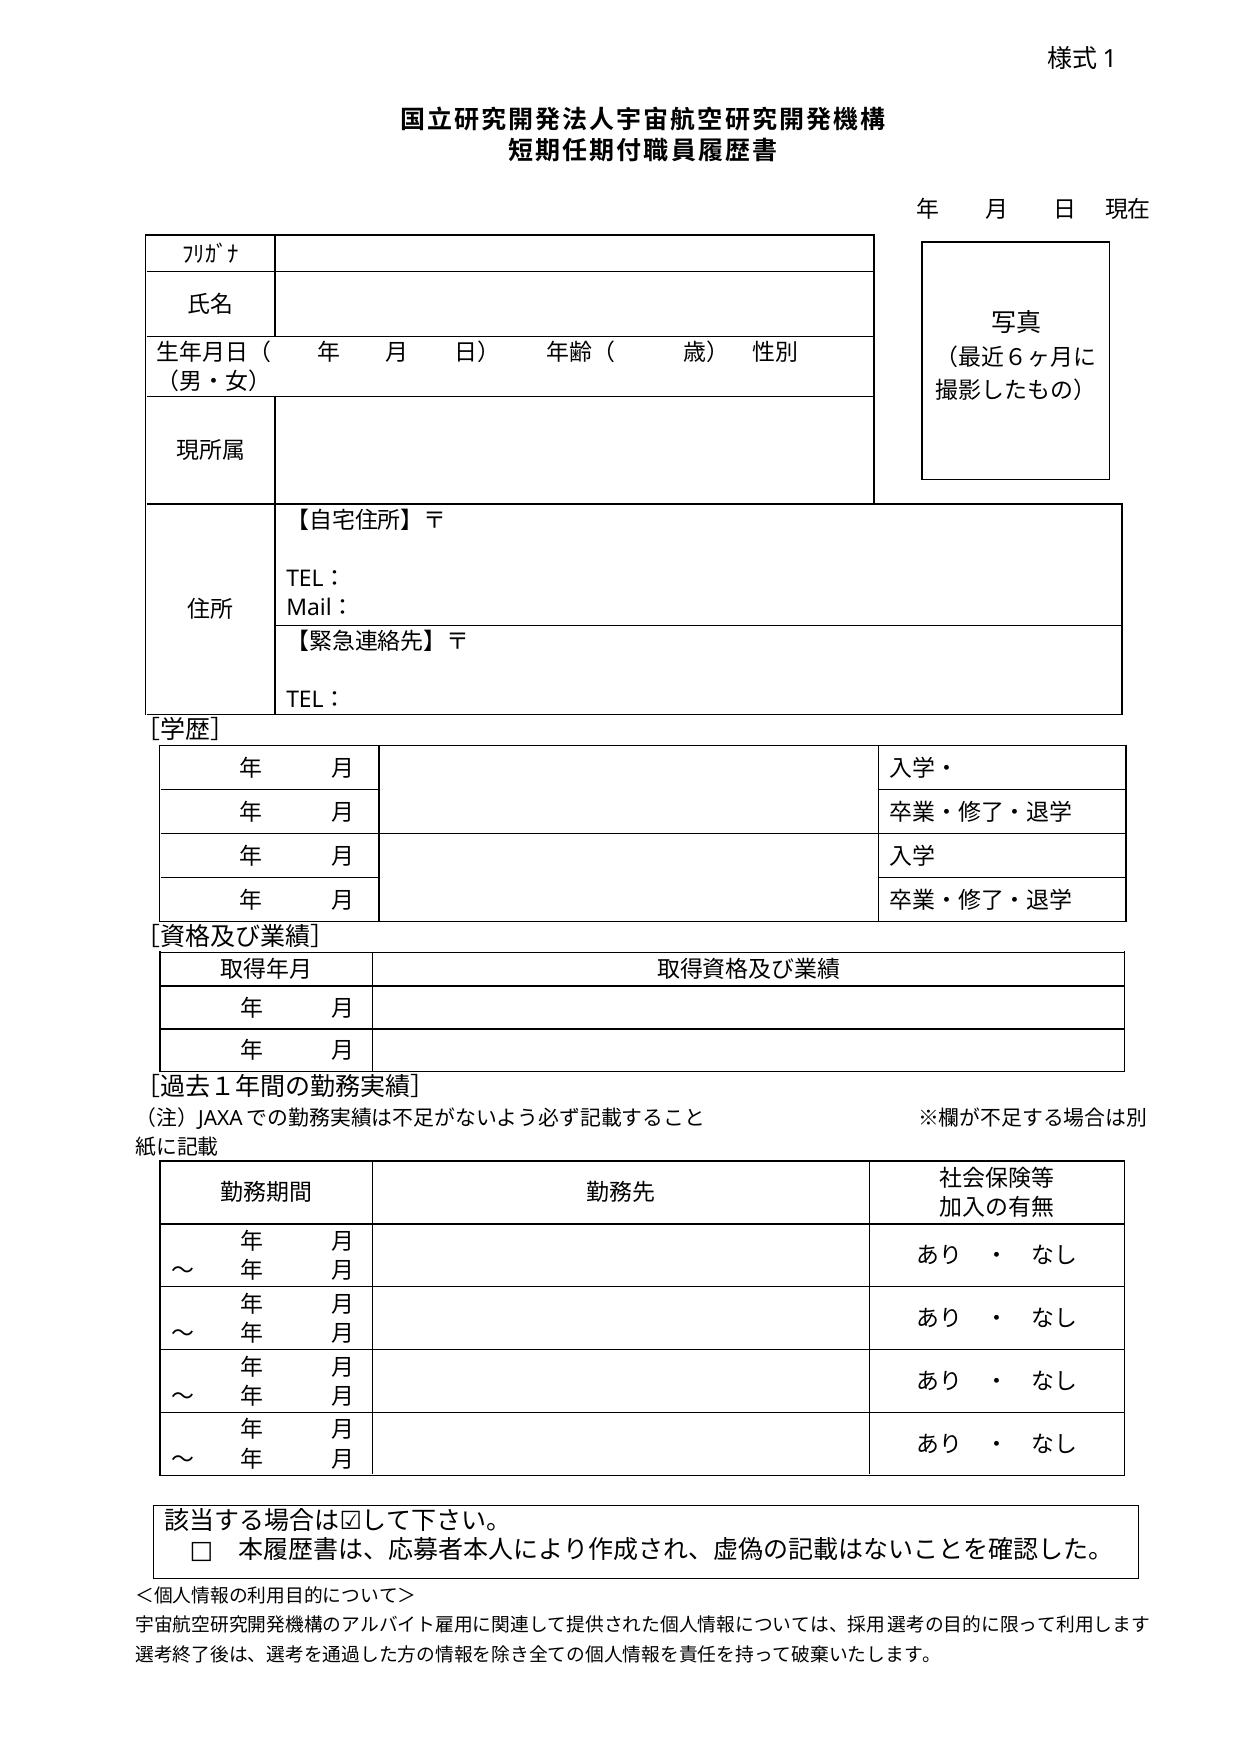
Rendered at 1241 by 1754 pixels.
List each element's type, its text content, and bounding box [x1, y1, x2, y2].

table_header 年 月 [160, 746, 378, 788]
table_cell あり ・ なし [870, 1413, 1124, 1474]
table_cell [373, 1030, 1124, 1071]
table_header 取得資格及び業績 [373, 953, 1124, 985]
table_cell 年 月 [160, 790, 378, 833]
table_cell 現所属 [146, 397, 274, 503]
table_cell 年 月 [160, 878, 378, 921]
table_cell 住所 [146, 504, 274, 714]
table_cell 年 月 ～ 年 月 [161, 1287, 372, 1349]
table_header 入学・ [879, 746, 1125, 788]
text 国立研究開発法人宇宙航空研究開発機構 [135, 100, 1150, 136]
table_cell 卒業・修了・退学 [879, 878, 1125, 921]
table_cell あり ・ なし [870, 1225, 1124, 1286]
table_cell [276, 397, 873, 503]
table_cell あり ・ なし [870, 1287, 1124, 1349]
table_header 社会保険等 加入の有無 [870, 1162, 1124, 1223]
table_cell あり ・ なし [870, 1350, 1124, 1412]
table_header 該当する場合は☑して下さい。 □ 本履歴書は、応募者本人により作成され、虚偽の記載はないことを確認した。 [154, 1506, 1138, 1578]
table_cell 年 月 [161, 987, 372, 1028]
table_cell 年 月 [160, 834, 378, 877]
table_header 取得年月 [161, 953, 372, 985]
table_header 勤務期間 [161, 1162, 372, 1223]
table_cell [373, 987, 1124, 1028]
text ＜個人情報の利用目的について＞ [135, 1579, 1150, 1608]
table_cell 入学 [879, 834, 1125, 877]
table_cell [276, 272, 873, 336]
table_cell 年 月 ～ 年 月 [161, 1413, 372, 1474]
table_header ﾌﾘｶﾞﾅ [146, 236, 274, 271]
table_header [380, 746, 878, 833]
table_cell [373, 1413, 869, 1474]
table_cell 【自宅住所】〒 TEL： Mail： [276, 505, 1121, 625]
table_cell [373, 1350, 869, 1412]
table_cell 生年月日（ 年 月 日） 年齢（ 歳） 性別（男・女） [146, 337, 873, 396]
text 宇宙航空研究開発機構のアルバイト雇用に関連して提供された個人情報については、採用選考の目的に限って利用します。選考終了後は、選考を通過した方の情報を除き全ての個人情報を責任を持って破棄いたします。 [135, 1608, 1150, 1667]
table_cell 年 月 ～ 年 月 [161, 1350, 372, 1412]
text （注）JAXAでの勤務実績は不足がないよう必ず記載すること ※欄が不足する場合は別紙に記載 [135, 1102, 1150, 1160]
text ［過去１年間の勤務実績］ [135, 1072, 1150, 1102]
table_header 勤務先 [373, 1162, 869, 1223]
table_cell [373, 1287, 869, 1349]
table_cell [380, 834, 878, 921]
table_cell 年 月 ～ 年 月 [161, 1225, 372, 1286]
text 年 月 日 現在 [135, 194, 1150, 223]
text 短期任期付職員履歴書 [135, 136, 1150, 165]
table_cell [373, 1225, 869, 1286]
text ［資格及び業績］ [135, 922, 1150, 951]
table_header [276, 236, 873, 271]
text ［学歴］ [135, 253, 1150, 744]
table_cell 卒業・修了・退学 [879, 790, 1125, 833]
table_cell 年 月 [161, 1030, 372, 1071]
table_cell 氏名 [146, 272, 274, 336]
table_cell 【緊急連絡先】〒 TEL： [276, 626, 1121, 714]
